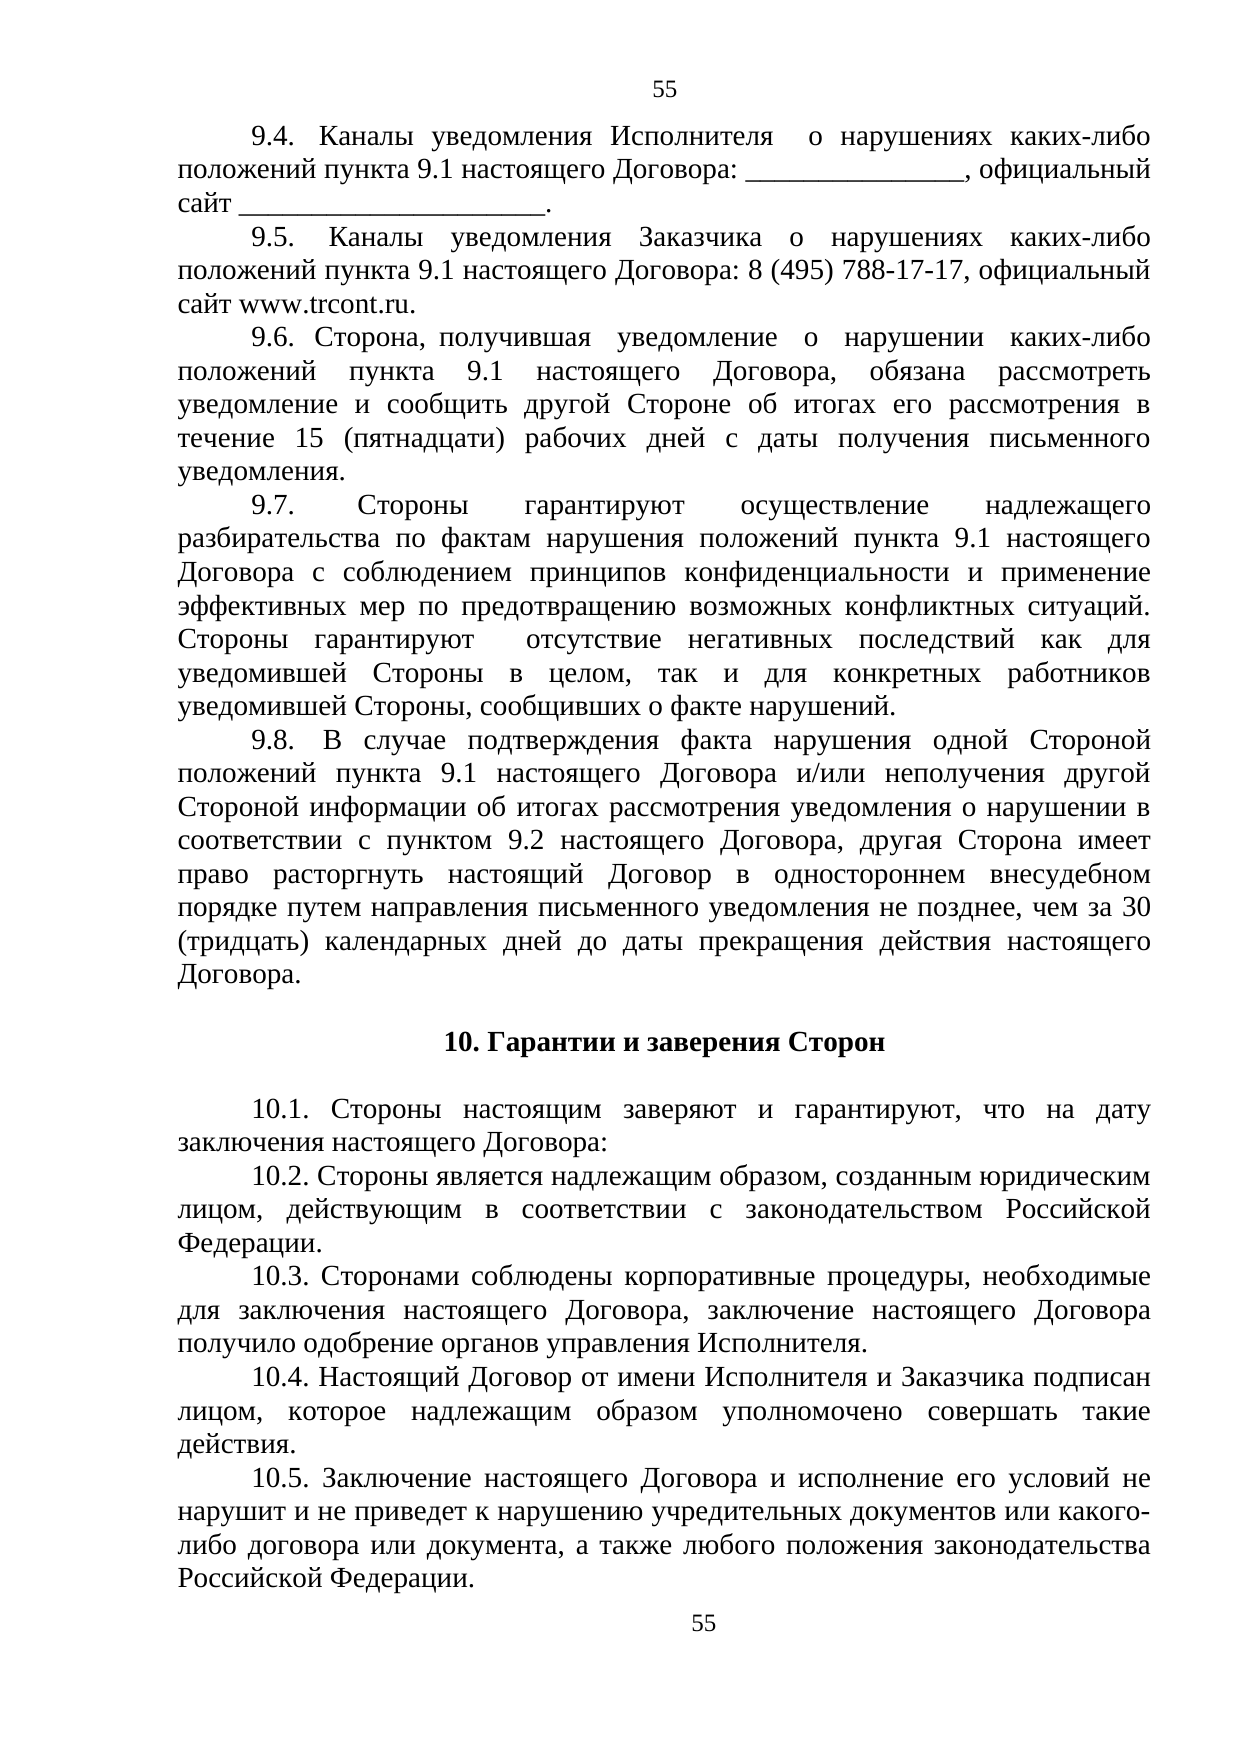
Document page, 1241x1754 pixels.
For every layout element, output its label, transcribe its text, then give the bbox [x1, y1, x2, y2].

list Стороны гарантируют осуществление надлежащего разбирательства по фактам нарушения положений пункта 9.1 настоящего Договора с соблюдением принципов конфиденциальности и применение эффективных мер по предотвращению возможных конфликтных ситуаций. Стороны гарантируют отсутствие негативных последствий как для уведомившей Стороны в целом, так и для конкретных работников уведомившей Стороны, сообщивших о факте нарушений. [177, 487, 1152, 722]
list В случае подтверждения факта нарушения одной Стороной положений пункта 9.1 настоящего Договора и/или неполучения другой Стороной информации об итогах рассмотрения уведомления о нарушении в соответствии с пунктом 9.2 настоящего Договора, другая Сторона имеет право расторгнуть настоящий Договор в одностороннем внесудебном порядке путем направления письменного уведомления не позднее, чем за 30 (тридцать) календарных дней до даты прекращения действия настоящего Договора. [177, 722, 1152, 990]
list Каналы уведомления Заказчика о нарушениях каких-либо положений пункта 9.1 настоящего Договора: 8 (495) 788-17-17, официальный сайт www.trcont.ru. [177, 219, 1152, 319]
text 10.4. Настоящий Договор от имени Исполнителя и Заказчика подписан лицом, которое надлежащим образом уполномочено совершать такие действия. [177, 1359, 1152, 1460]
text 10.3. Сторонами соблюдены корпоративные процедуры, необходимые для заключения настоящего Договора, заключение настоящего Договора получило одобрение органов управления Исполнителя. [177, 1258, 1152, 1359]
text 10. Гарантии и заверения Сторон [177, 1024, 1152, 1057]
list Сторона, получившая уведомление о нарушении каких-либо положений пункта 9.1 настоящего Договора, обязана рассмотреть уведомление и сообщить другой Стороне об итогах его рассмотрения в течение 15 (пятнадцати) рабочих дней с даты получения письменного уведомления. [177, 319, 1152, 487]
text 10.2. Стороны является надлежащим образом, созданным юридическим лицом, действующим в соответствии с законодательством Российской Федерации. [177, 1158, 1152, 1258]
text 10.5. Заключение настоящего Договора и исполнение его условий не нарушит и не приведет к нарушению учредительных документов или какого-либо договора или документа, а также любого положения законодательства Российской Федерации. [177, 1460, 1152, 1594]
list Каналы уведомления Исполнителя о нарушениях каких-либо положений пункта 9.1 настоящего Договора: _______________, официальный сайт _____________________. [177, 118, 1152, 219]
text 10.1. Стороны настоящим заверяют и гарантируют, что на дату заключения настоящего Договора: [177, 1091, 1152, 1158]
